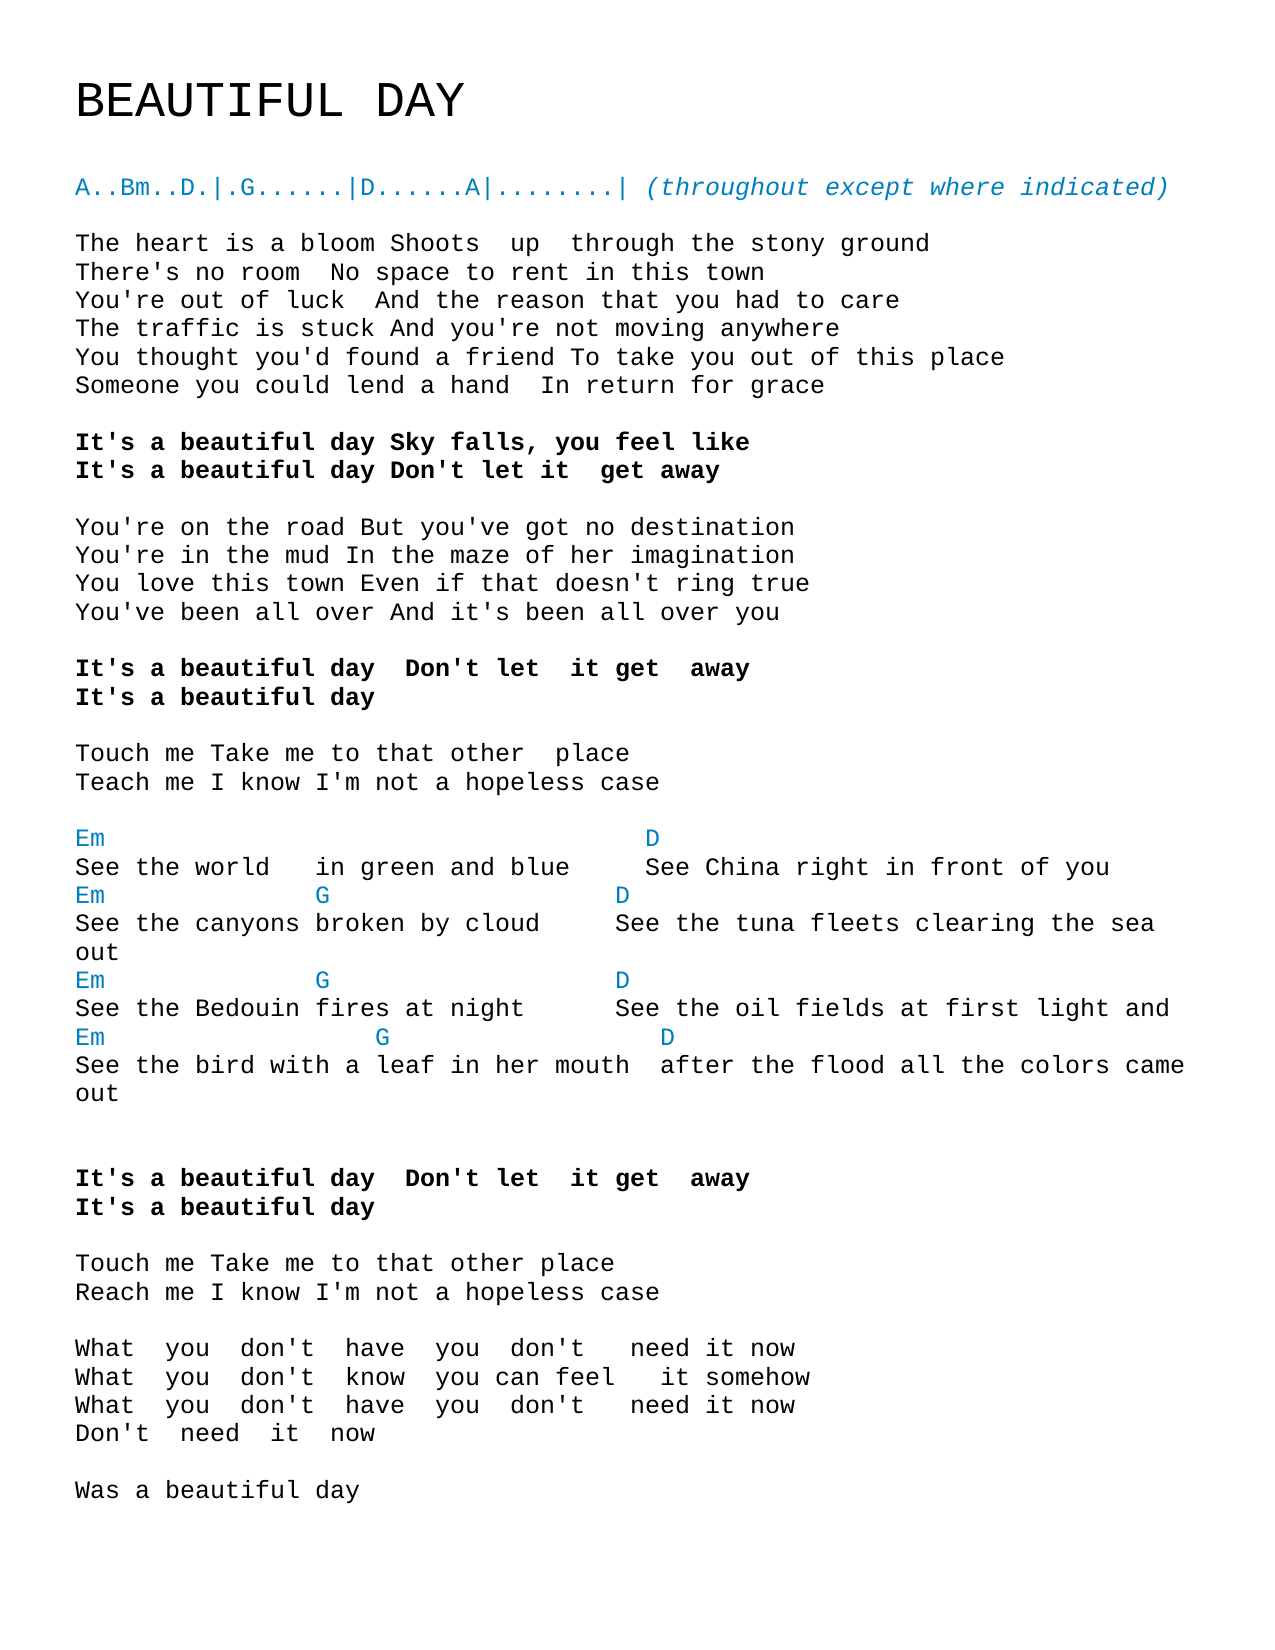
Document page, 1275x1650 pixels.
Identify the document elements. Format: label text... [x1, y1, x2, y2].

text It's a beautiful day Don't let it get away [75, 457, 1200, 486]
text You're on the road But you've got no destination [75, 514, 1200, 542]
text See the Bedouin fires at night See the oil fields at first light and [75, 996, 1200, 1024]
text You've been all over And it's been all over you [75, 599, 1200, 627]
text You thought you'd found a friend To take you out of this place [75, 344, 1200, 372]
text Em G D [75, 967, 1200, 996]
text See the world in green and blue See China right in front of you [75, 854, 1200, 882]
text The traffic is stuck And you're not moving anywhere [75, 316, 1200, 344]
text It's a beautiful day Sky falls, you feel like [75, 429, 1200, 457]
text It's a beautiful day [75, 1194, 1200, 1222]
text What you don't have you don't need it now [75, 1336, 1200, 1364]
text See the bird with a leaf in her mouth after the flood all the colors came out [75, 1052, 1200, 1109]
text Touch me Take me to that other place [75, 1251, 1200, 1279]
text BEAUTIFUL DAY [75, 75, 1200, 132]
text A..Bm..D.|.G......|D......A|........| (throughout except where indicated) [75, 174, 1200, 202]
text It's a beautiful day Don't let it get away [75, 1166, 1200, 1194]
text It's a beautiful day Don't let it get away [75, 656, 1200, 684]
text Em G D [75, 882, 1200, 911]
text What you don't know you can feel it somehow [75, 1364, 1200, 1392]
text Someone you could lend a hand In return for grace [75, 372, 1200, 401]
text Em D [75, 826, 1200, 854]
text You love this town Even if that doesn't ring true [75, 571, 1200, 599]
text What you don't have you don't need it now [75, 1392, 1200, 1421]
text It's a beautiful day [75, 684, 1200, 712]
text Don't need it now [75, 1421, 1200, 1449]
text You're in the mud In the maze of her imagination [75, 542, 1200, 571]
text See the canyons broken by cloud See the tuna fleets clearing the sea out [75, 911, 1200, 967]
text Teach me I know I'm not a hopeless case [75, 769, 1200, 797]
text Em G D [75, 1024, 1200, 1052]
text There's no room No space to rent in this town [75, 259, 1200, 287]
text Touch me Take me to that other place [75, 741, 1200, 769]
text Was a beautiful day [75, 1477, 1200, 1506]
text You're out of luck And the reason that you had to care [75, 287, 1200, 316]
text Reach me I know I'm not a hopeless case [75, 1279, 1200, 1307]
text The heart is a bloom Shoots up through the stony ground [75, 231, 1200, 259]
